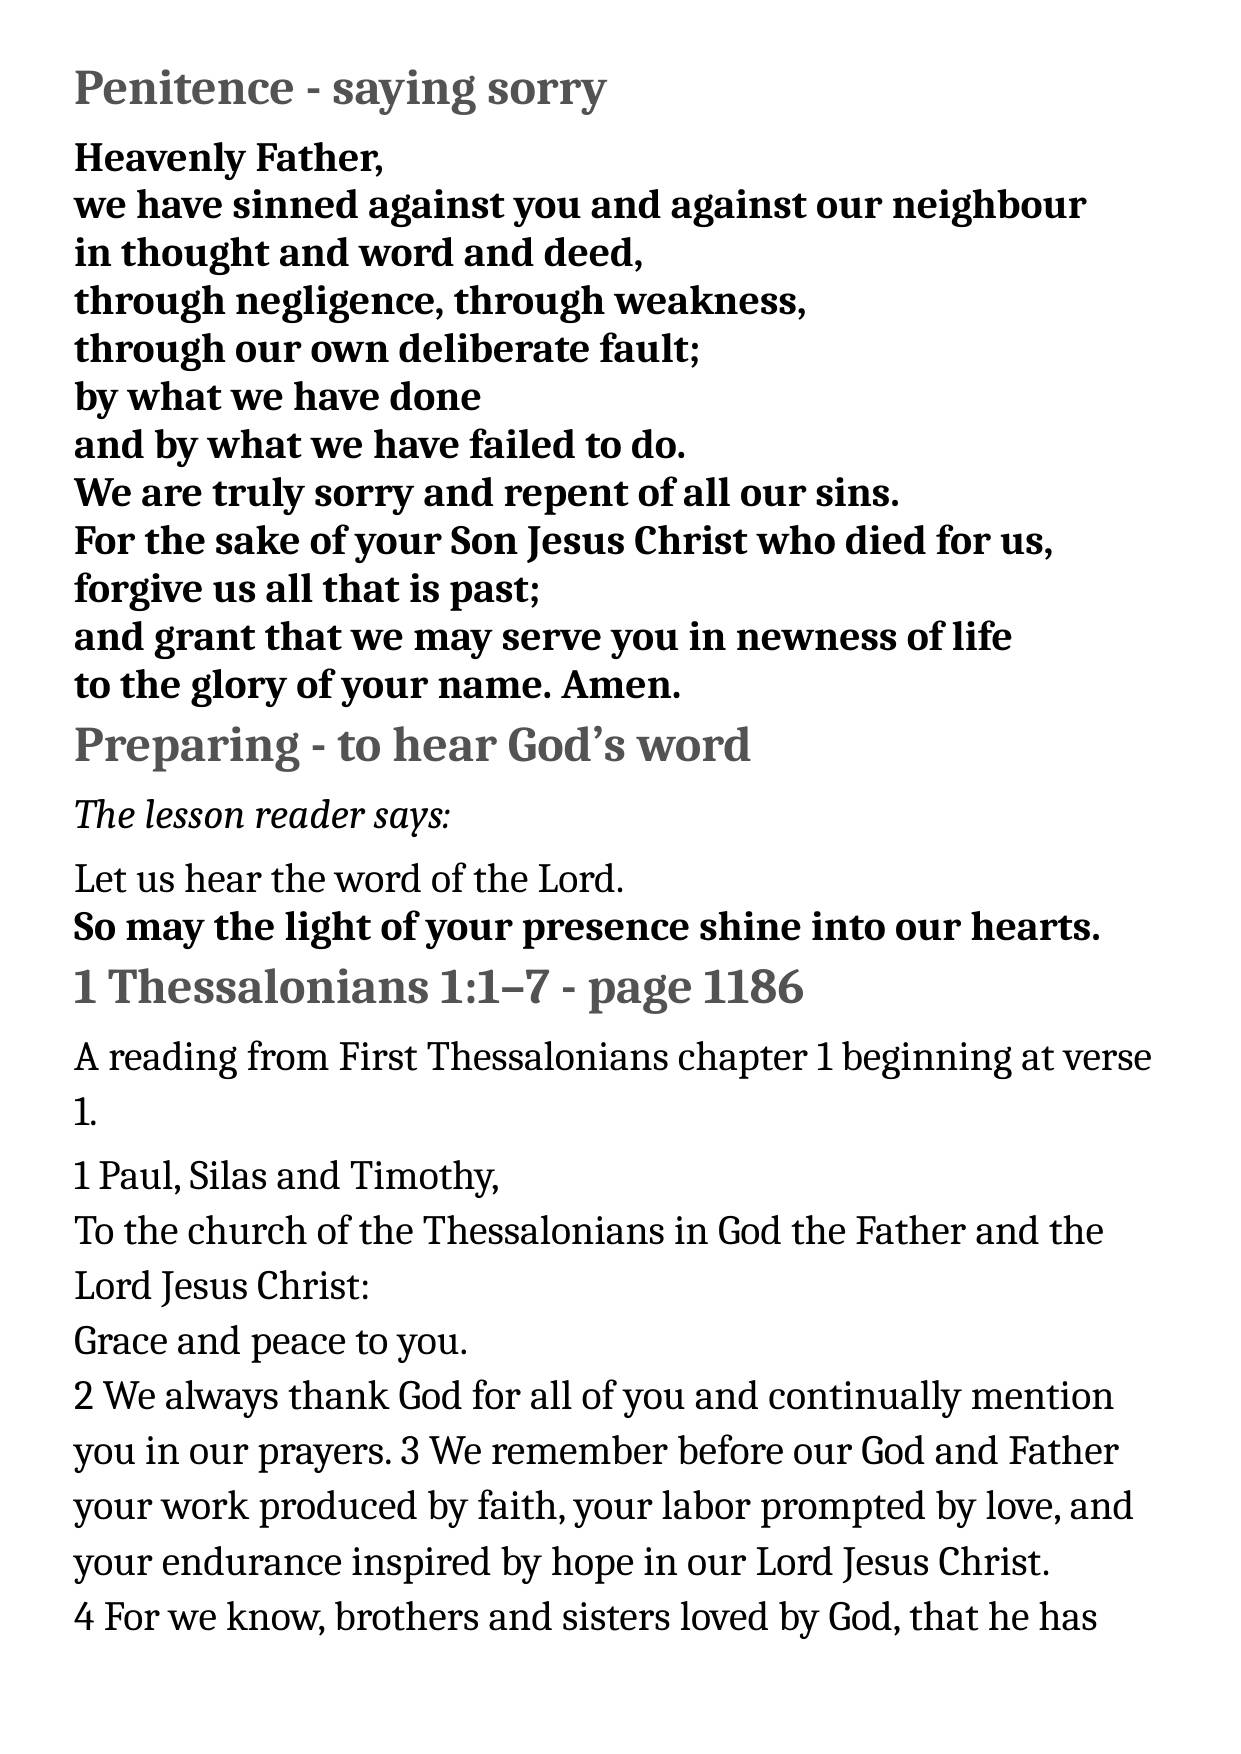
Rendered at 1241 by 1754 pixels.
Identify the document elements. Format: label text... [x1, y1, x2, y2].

subtitle A reading from First Thessalonians chapter 1 beginning at verse 1. [74, 1033, 1166, 1136]
text Preparing - to hear God’s word [74, 717, 1166, 774]
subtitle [74, 1152, 1166, 1640]
text The lesson reader says: [74, 791, 1166, 839]
text 1 Thessalonians 1:1–7 - page 1186 [74, 959, 1166, 1016]
text Penitence - saying sorry [74, 59, 1166, 117]
text Let us hear the word of the Lord. So may the light of your presence shine into our hearts. [74, 854, 1166, 950]
text Heavenly Father, we have sinned against you and against our neighbour in thought and word and deed, through negligence, through weakness, through our own deliberate fault; by what we have done and by what we have failed to do. We are truly sorry and repent of all our sins. For the sake of your Son Jesus Christ who died for us, forgive us all that is past; and grant that we may serve you in newness of life to the glory of your name. Amen. [74, 133, 1166, 708]
